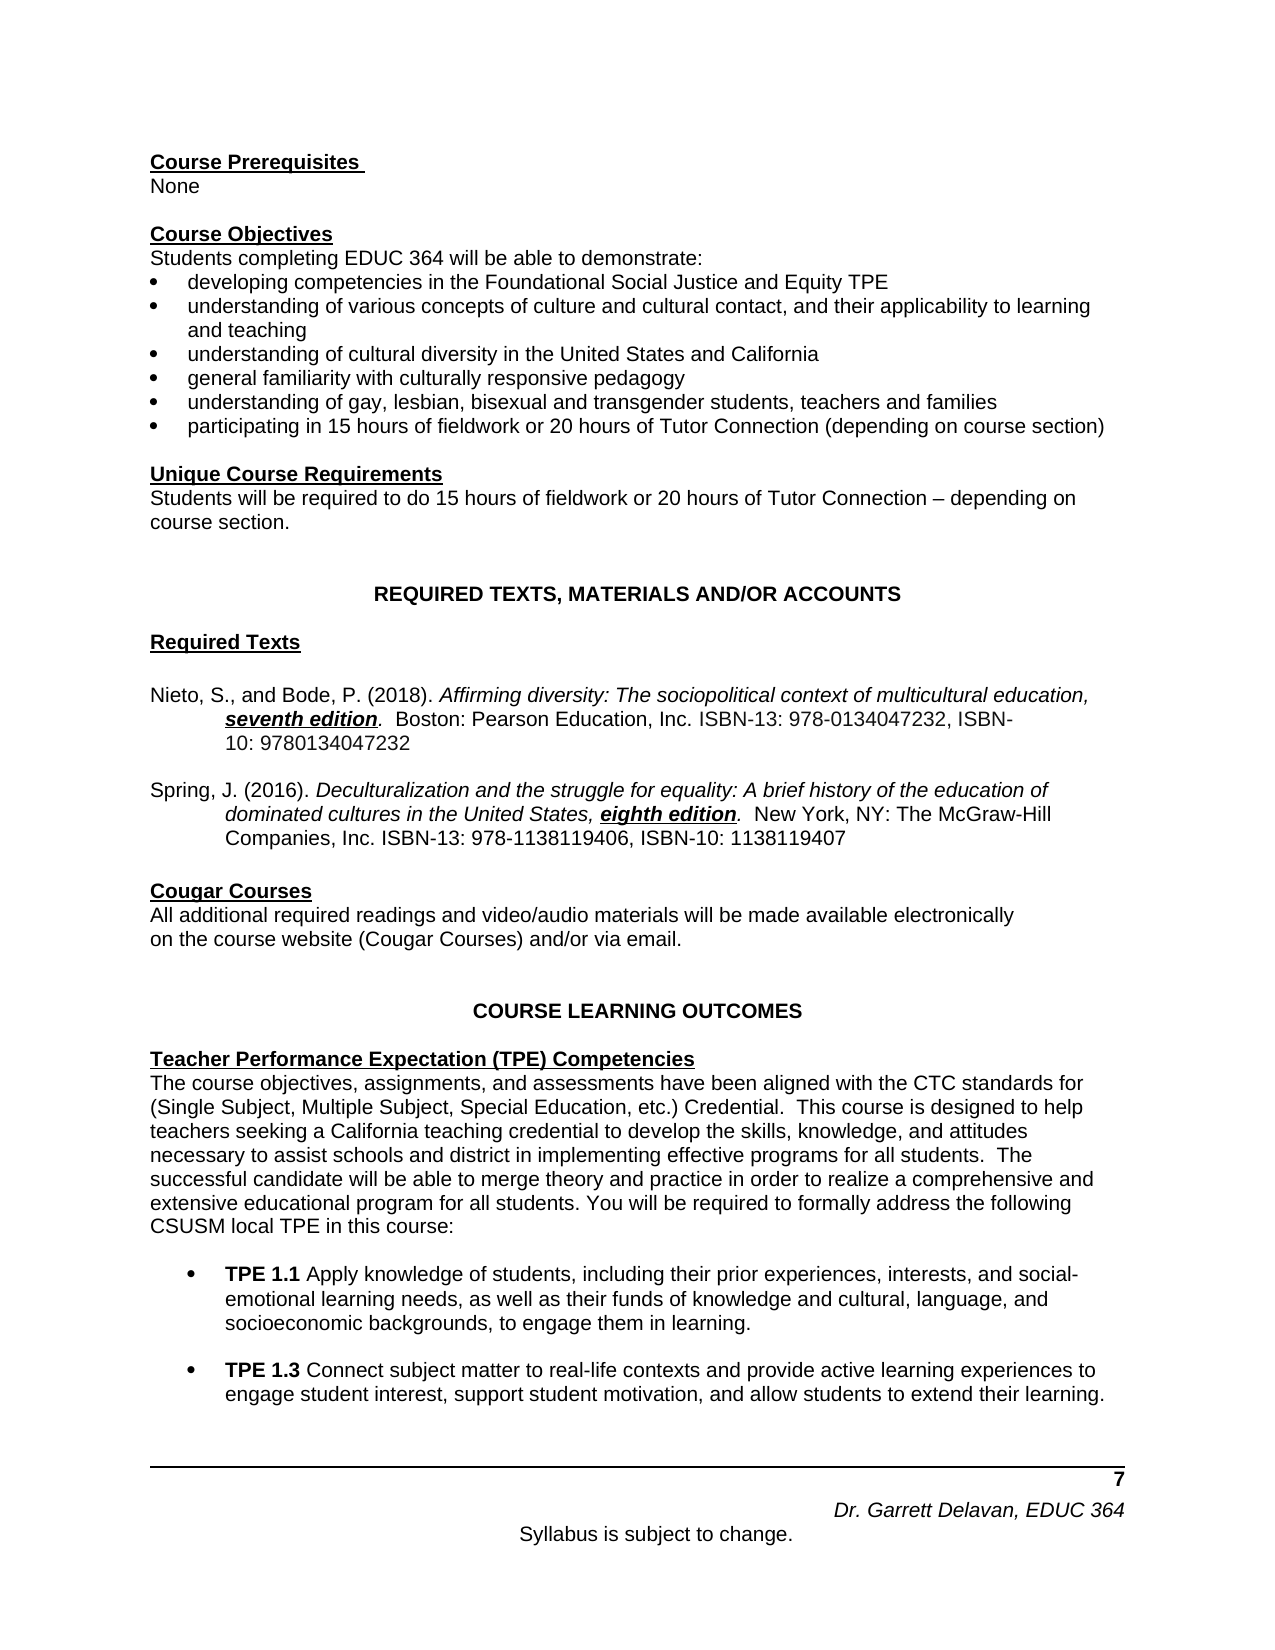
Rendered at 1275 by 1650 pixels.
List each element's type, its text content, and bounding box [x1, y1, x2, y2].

text Spring, J. (2016). Deculturalization and the struggle for equality: A brief history of the education of dominated cultures in the United States, eighth edition. New York, NY: The McGraw-Hill Companies, Inc. ISBN-13: 978-1138119406, ISBN-10: 1138119407 [150, 778, 1125, 879]
subtitle Teacher Performance Expectation (TPE) Competencies [150, 1047, 1125, 1071]
list participating in 15 hours of fieldwork or 20 hours of Tutor Connection (depending on course section) [150, 414, 1125, 438]
list TPE 1.1 Apply knowledge of students, including their prior experiences, interests, and social-emotional learning needs, as well as their funds of knowledge and cultural, language, and socioeconomic backgrounds, to engage them in learning. [187, 1262, 1125, 1334]
text Students will be required to do 15 hours of fieldwork or 20 hours of Tutor Connection – depending on course section. [150, 486, 1125, 534]
subtitle REQUIRED TEXTS, MATERIALS AND/OR ACCOUNTS [150, 582, 1125, 606]
text Nieto, S., and Bode, P. (2018). Affirming diversity: The sociopolitical context of multicultural education, seventh edition. Boston: Pearson Education, Inc. ISBN-13: 978-0134047232, ISBN-10: 9780134047232 [150, 682, 1125, 754]
text All additional required readings and video/audio materials will be made available electronically [150, 903, 1125, 927]
subtitle COURSE LEARNING OUTCOMES [150, 999, 1125, 1023]
list understanding of various concepts of culture and cultural contact, and their applicability to learning and teaching [150, 294, 1125, 342]
list understanding of cultural diversity in the United States and California [150, 342, 1125, 366]
subtitle Required Texts [150, 630, 1125, 654]
list general familiarity with culturally responsive pedagogy [150, 366, 1125, 390]
list TPE 1.3 Connect subject matter to real-life contexts and provide active learning experiences to engage student interest, support student motivation, and allow students to extend their learning. [187, 1358, 1125, 1406]
subtitle Unique Course Requirements [150, 462, 1125, 486]
text Students completing EDUC 364 will be able to demonstrate: [150, 246, 1125, 270]
list understanding of gay, lesbian, bisexual and transgender students, teachers and families [150, 390, 1125, 414]
subtitle Course Prerequisites [150, 150, 1125, 174]
text on the course website (Cougar Courses) and/or via email. [150, 927, 1125, 951]
subtitle Cougar Courses [150, 879, 1125, 903]
subtitle Course Objectives [150, 222, 1125, 246]
text None [150, 174, 1125, 198]
list developing competencies in the Foundational Social Justice and Equity TPE [150, 270, 1125, 294]
text The course objectives, assignments, and assessments have been aligned with the CTC standards for (Single Subject, Multiple Subject, Special Education, etc.) Credential. This course is designed to help teachers seeking a California teaching credential to develop the skills, knowledge, and attitudes necessary to assist schools and district in implementing effective programs for all students. The successful candidate will be able to merge theory and practice in order to realize a comprehensive and extensive educational program for all students. You will be required to formally address the following CSUSM local TPE in this course: [150, 1071, 1125, 1238]
